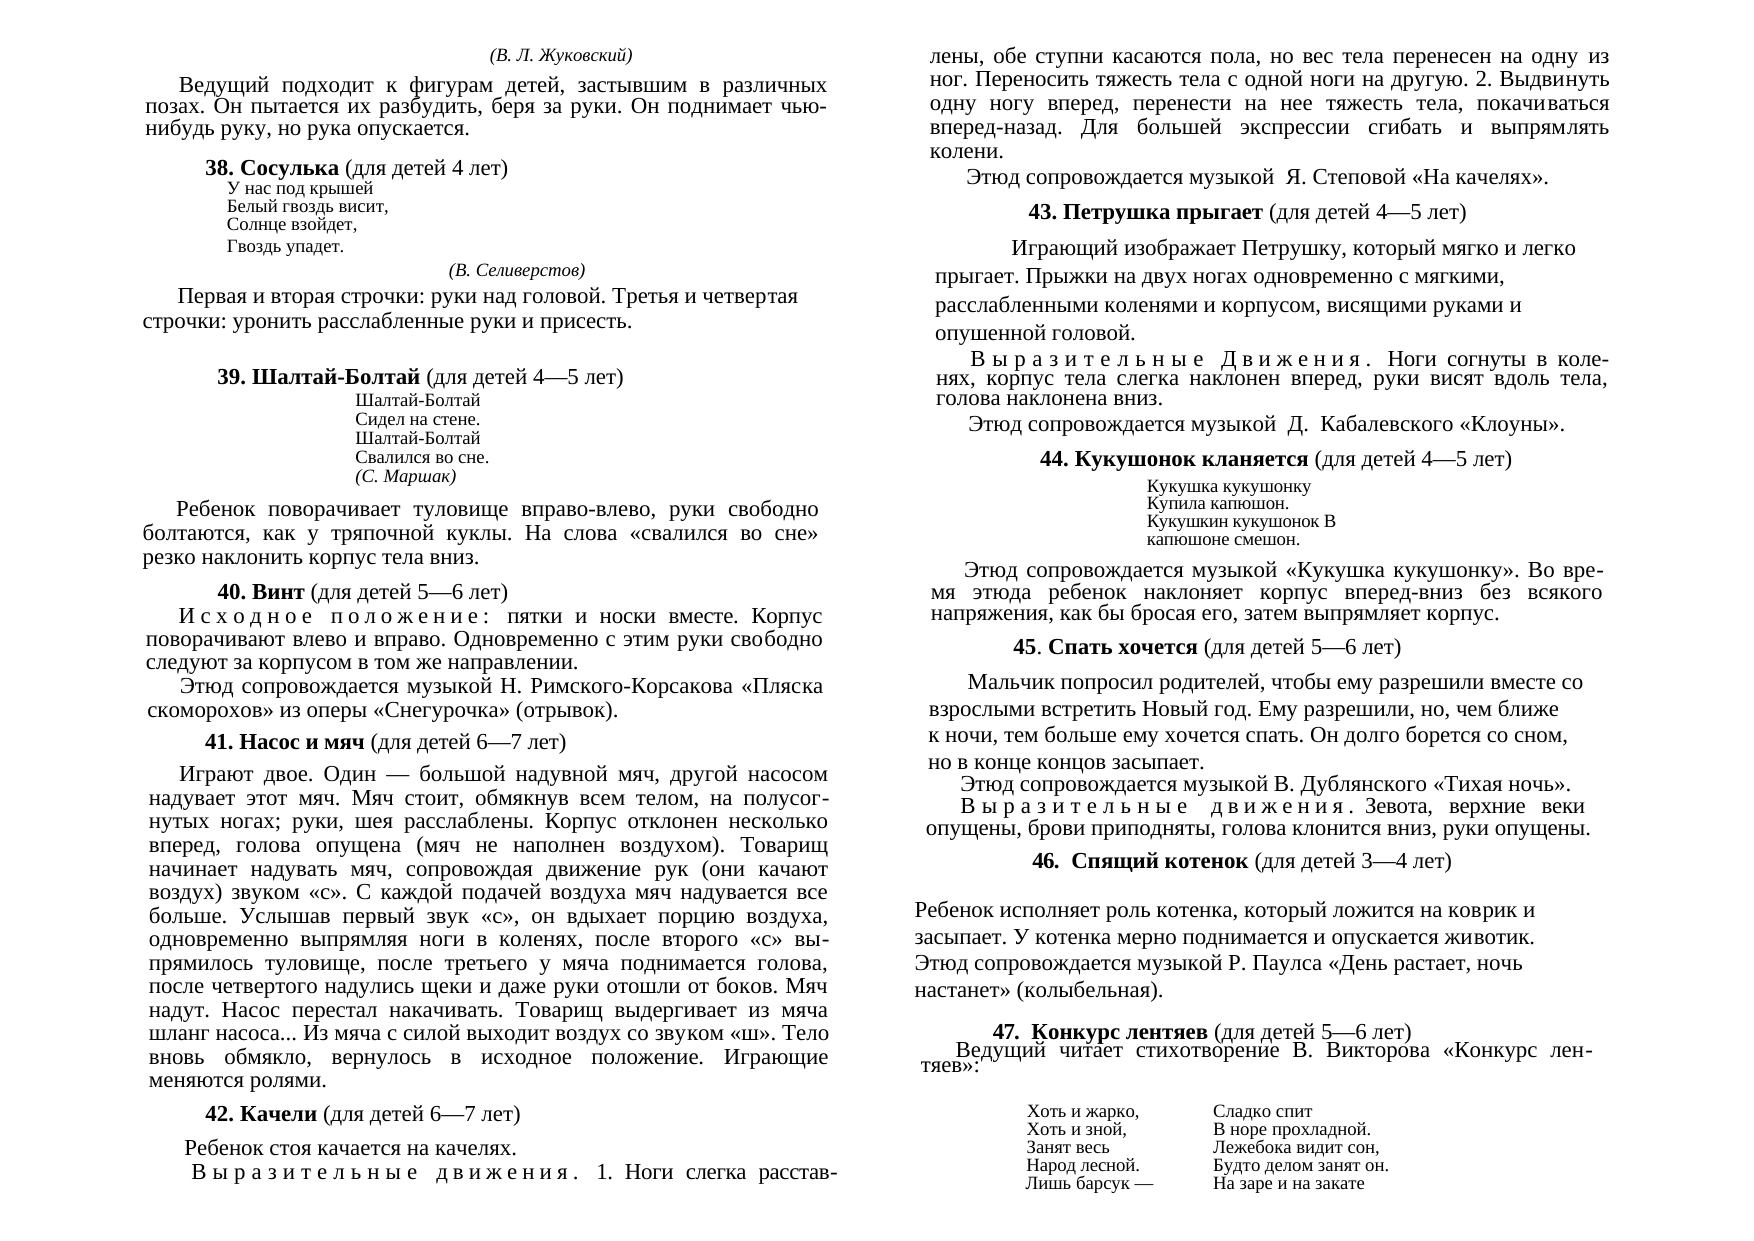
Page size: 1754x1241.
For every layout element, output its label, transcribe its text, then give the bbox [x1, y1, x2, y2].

text но в конце концов засыпает. [928, 748, 1611, 774]
text Ведущий подходит к фигурам детей, застывшим в различных позах. Он пытается их разбудить, беря за руки. Он поднимает чью-нибудь руку, но рука опускается. [145, 75, 828, 139]
text Лишь барсук — На заре и на закате [1025, 1175, 1611, 1193]
text Народ лесной. Будто делом занят он. [1026, 1157, 1611, 1175]
text Ведущий читает стихотворение В. Викторова «Конкурс лентяев»: [921, 1044, 1593, 1076]
text 39. Шалтай-Болтай (для детей 4—5 лет) [142, 364, 839, 389]
text 41. Насос и мяч (для детей 6—7 лет) [149, 731, 829, 754]
text Гвоздь упадет. [142, 238, 575, 256]
text Первая и вторая строчки: руки над головой. Третья и четвертая строчки: уронить расслабленные руки и присесть. [142, 284, 839, 333]
text Играющий изображает Петрушку, который мягко и легко прыгает. Прыжки на двух ногах одновременно с мягкими, расслабленными коленями и корпусом, висящими руками и опушенной головой. [935, 232, 1611, 346]
text Выразительные Движения. Ноги согнуты в коленях, корпус тела слегка наклонен вперед, руки висят вдоль тела, голова наклонена вниз. [936, 350, 1609, 409]
text Играют двое. Один — большой надувной мяч, другой насосом надувает этот мяч. Мяч стоит, обмякнув всем телом, на полусогнутых ногах; руки, шея расслаблены. Корпус отклонен несколько вперед, голова опущена (мяч не наполнен воздухом). Товарищ начинает надувать мяч, сопровождая движение рук (они качают воздух) звуком «с». С каждой подачей воздуха мяч надувается все больше. Услышав первый звук «с», он вдыхает порцию воздуха, одновременно выпрямляя ноги в коленях, после второго «с» выпрямилось туловище, после третьего у мяча поднимается голова, после четвертого надулись щеки и даже руки отошли от боков. Мяч надут. Насос перестал накачивать. Товарищ выдергивает из мяча шланг насоса... Из мяча с силой выходит воздух со звуком «ш». Тело вновь обмякло, вернулось в исходное положение. Играющие меняются ролями. [149, 763, 829, 1093]
text Хоть и зной, В норе прохладной. [1026, 1121, 1611, 1139]
text Солнце взойдет, [142, 216, 575, 234]
text Этюд сопровождается музыкой В. Дублянского «Тихая ночь». Выразительные движения. Зевота, верхние веки [960, 774, 1611, 818]
text Этюд сопровождается музыкой Р. Паулса «День растает, ночь настанет» (колыбельная). [914, 949, 1611, 1002]
text Выразительные движения. 1. Ноги слегка расставлены, обе ступни касаются пола, но вес тела перенесен на одну из ног. Переносить тяжесть тела с одной ноги на другую. 2. Выдвинуть одну ногу вперед, перенести на нее тяжесть тела, покачиваться вперед-назад. Для большей экспрессии сгибать и выпрямлять колени. [929, 44, 1609, 163]
text Ребенок исполняет роль котенка, который ложится на коврик и засыпает. У котенка мерно поднимается и опускается животик. [914, 872, 1611, 949]
text к ночи, тем больше ему хочется спать. Он долго борется со сном, [928, 722, 1611, 748]
text Мальчик попросил родителей, чтобы ему разрешили вместе со [962, 668, 1611, 695]
text Этюд сопровождается музыкой Д. Кабалевского «Клоуны». [968, 410, 1611, 436]
text Шалтай-Болтай Сидел на стене. Шалтай-Болтай Свалился во сне. (С. Маршак) [355, 392, 509, 486]
text взрослыми встретить Новый год. Ему разрешили, но, чем ближе [929, 695, 1611, 722]
text Хоть и жарко, Сладко спит [1027, 1103, 1611, 1121]
text Этюд сопровождается музыкой «Кукушка кукушонку». Во время этюда ребенок наклоняет корпус вперед-вниз без всякого напряжения, как бы бросая его, затем выпрямляет корпус. [931, 560, 1604, 625]
text Занят весь Лежебока видит сон, [1026, 1139, 1611, 1157]
text Белый гвоздь висит, [142, 198, 575, 216]
text 42. Качели (для детей 6—7 лет) [142, 1100, 839, 1127]
text (В. Селиверстов) [448, 259, 839, 280]
text Ребенок стоя качается на качелях. [142, 1134, 839, 1160]
text Этюд сопровождается музыкой Н. Римского-Корсакова «Пляска скоморохов» из оперы «Снегурочка» (отрывок). [147, 674, 823, 722]
text Исходное положение: пятки и носки вместе. Корпус поворачивают влево и вправо. Одновременно с этим руки свободно следуют за корпусом в том же направлении. [146, 604, 823, 674]
text Кукушка кукушонку Купила капюшон. Кукушкин кукушонок В капюшоне смешон. [1147, 478, 1339, 549]
text 45. Спать хочется (для детей 5—6 лет) [962, 633, 1611, 660]
text опущены, брови приподняты, голова клонится вниз, руки опущены. [926, 818, 1611, 840]
text 43. Петрушка прыгает (для детей 4—5 лет) [935, 196, 1611, 225]
text 38. Сосулька (для детей 4 лет) [142, 154, 824, 181]
text 46. Спящий котенок (для детей 3—4 лет) [924, 850, 1611, 872]
text Ребенок поворачивает туловище вправо-влево, руки свободно болтаются, как у тряпочной куклы. На слова «свалился во сне» резко наклонить корпус тела вниз. [142, 497, 819, 570]
text У нас под крышей [142, 181, 575, 198]
text Этюд сопровождается музыкой Я. Степовой «На качелях». [966, 163, 1611, 189]
text 44. Кукушонок кланяется (для детей 4—5 лет) [1023, 445, 1611, 471]
text 40. Винт (для детей 5—6 лет) [142, 580, 819, 604]
text 47. Конкурс лентяев (для детей 5—6 лет) [914, 1018, 1611, 1044]
text (В. Л. Жуковский) [489, 44, 839, 66]
